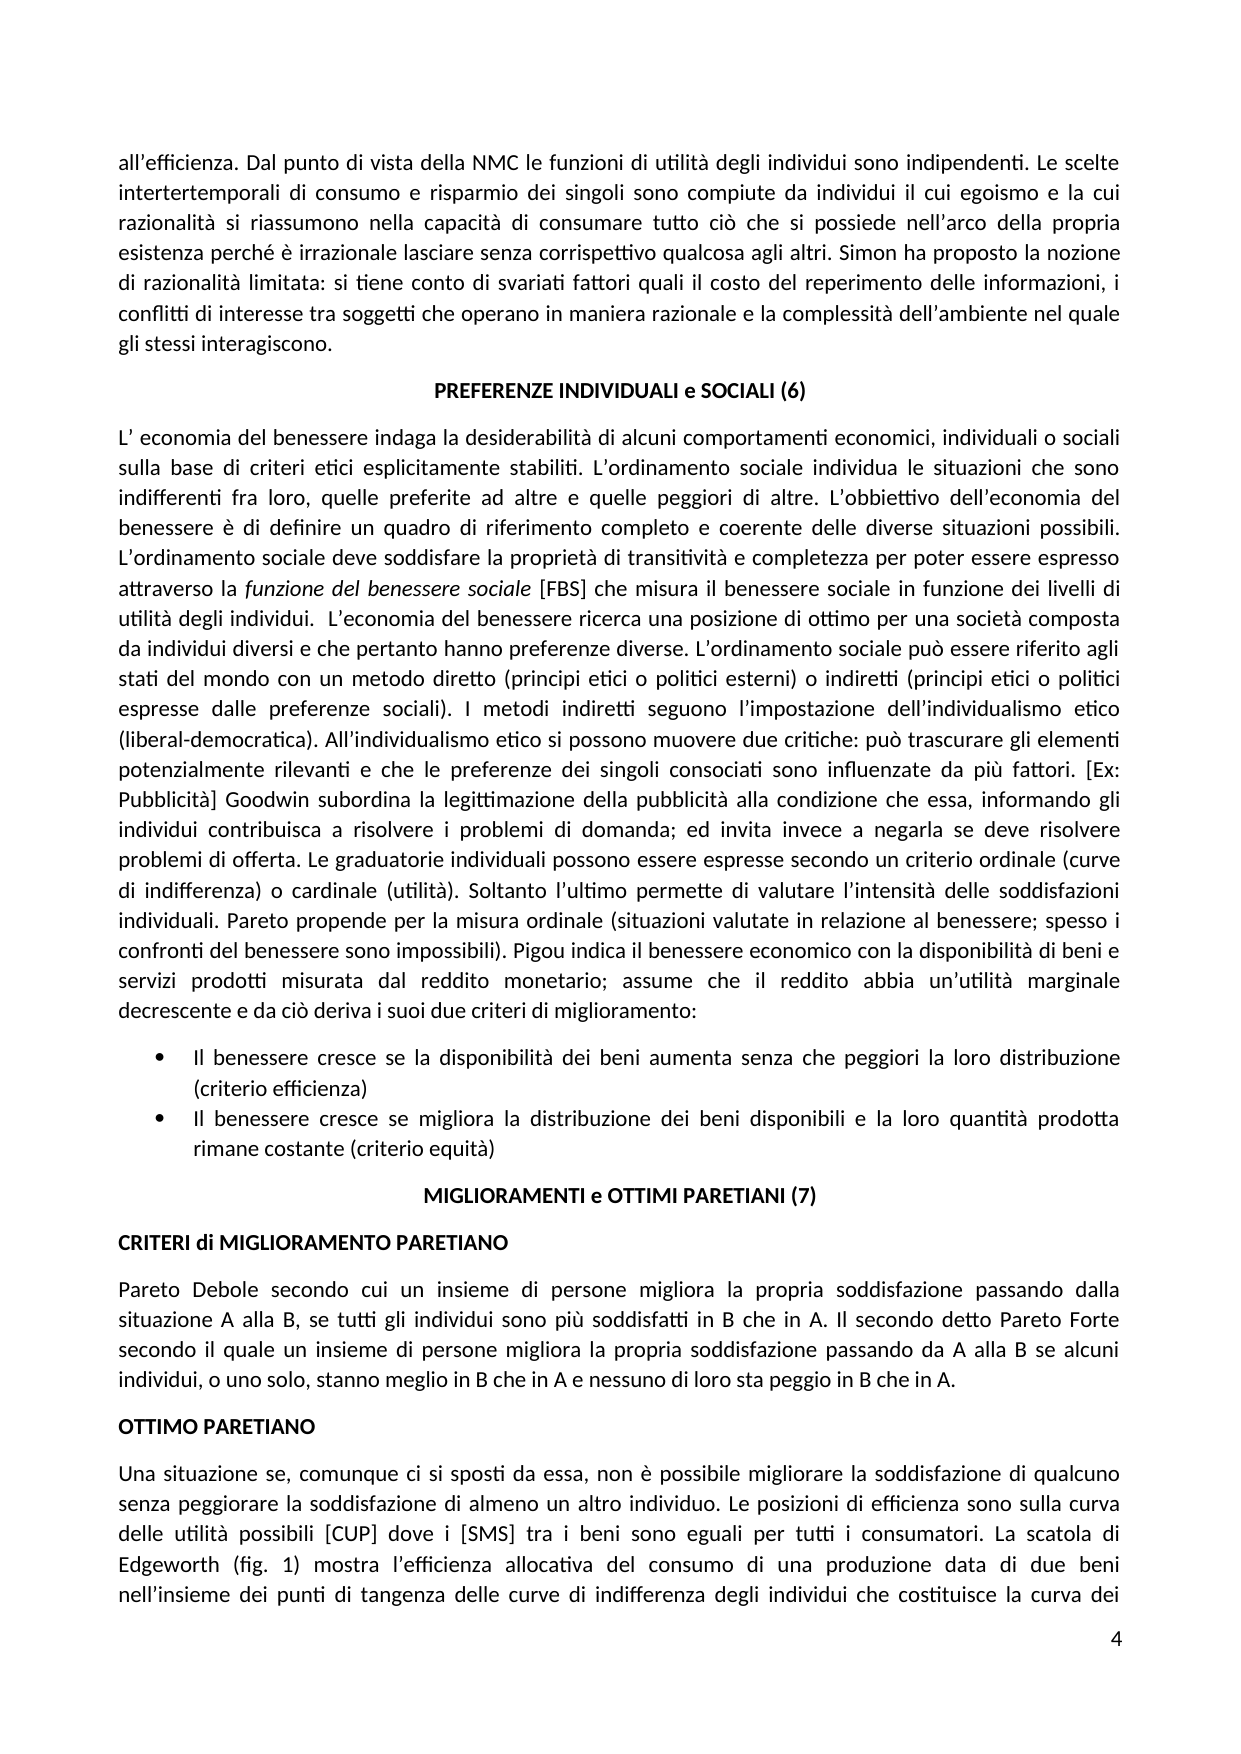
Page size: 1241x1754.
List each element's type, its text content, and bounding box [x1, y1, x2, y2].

text L’ economia del benessere indaga la desiderabilità di alcuni comportamenti economici, individuali o sociali sulla base di criteri etici esplicitamente stabiliti. L’ordinamento sociale individua le situazioni che sono indifferenti fra loro, quelle preferite ad altre e quelle peggiori di altre. L’obbiettivo dell’economia del benessere è di definire un quadro di riferimento completo e coerente delle diverse situazioni possibili. L’ordinamento sociale deve soddisfare la proprietà di transitività e completezza per poter essere espresso attraverso la funzione del benessere sociale [FBS] che misura il benessere sociale in funzione dei livelli di utilità degli individui. L’economia del benessere ricerca una posizione di ottimo per una società composta da individui diversi e che pertanto hanno preferenze diverse. L’ordinamento sociale può essere riferito agli stati del mondo con un metodo diretto (principi etici o politici esterni) o indiretti (principi etici o politici espresse dalle preferenze sociali). I metodi indiretti seguono l’impostazione dell’individualismo etico (liberal-democratica). All’individualismo etico si possono muovere due critiche: può trascurare gli elementi potenzialmente rilevanti e che le preferenze dei singoli consociati sono influenzate da più fattori. [Ex: Pubblicità] Goodwin subordina la legittimazione della pubblicità alla condizione che essa, informando gli individui contribuisca a risolvere i problemi di domanda; ed invita invece a negarla se deve risolvere problemi di offerta. Le graduatorie individuali possono essere espresse secondo un criterio ordinale (curve di indifferenza) o cardinale (utilità). Soltanto l’ultimo permette di valutare l’intensità delle soddisfazioni individuali. Pareto propende per la misura ordinale (situazioni valutate in relazione al benessere; spesso i confronti del benessere sono impossibili). Pigou indica il benessere economico con la disponibilità di beni e servizi prodotti misurata dal reddito monetario; assume che il reddito abbia un’utilità marginale decrescente e da ciò deriva i suoi due criteri di miglioramento: [118, 423, 1122, 1024]
text CRITERI di MIGLIORAMENTO PARETIANO [118, 1228, 1122, 1256]
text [118, 1459, 1122, 1608]
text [118, 148, 1122, 357]
list Il benessere cresce se migliora la distribuzione dei beni disponibili e la loro quantità prodotta rimane costante (criterio equità) [156, 1104, 1122, 1162]
text OTTIMO PARETIANO [118, 1412, 1122, 1440]
list Il benessere cresce se la disponibilità dei beni aumenta senza che peggiori la loro distribuzione (criterio efficienza) [156, 1043, 1122, 1102]
text Pareto Debole secondo cui un insieme di persone migliora la propria soddisfazione passando dalla situazione A alla B, se tutti gli individui sono più soddisfatti in B che in A. Il secondo detto Pareto Forte secondo il quale un insieme di persone migliora la propria soddisfazione passando da A alla B se alcuni individui, o uno solo, stanno meglio in B che in A e nessuno di loro sta peggio in B che in A. [118, 1275, 1122, 1393]
text PREFERENZE INDIVIDUALI e SOCIALI (6) [118, 376, 1122, 404]
text MIGLIORAMENTI e OTTIMI PARETIANI (7) [118, 1181, 1122, 1209]
